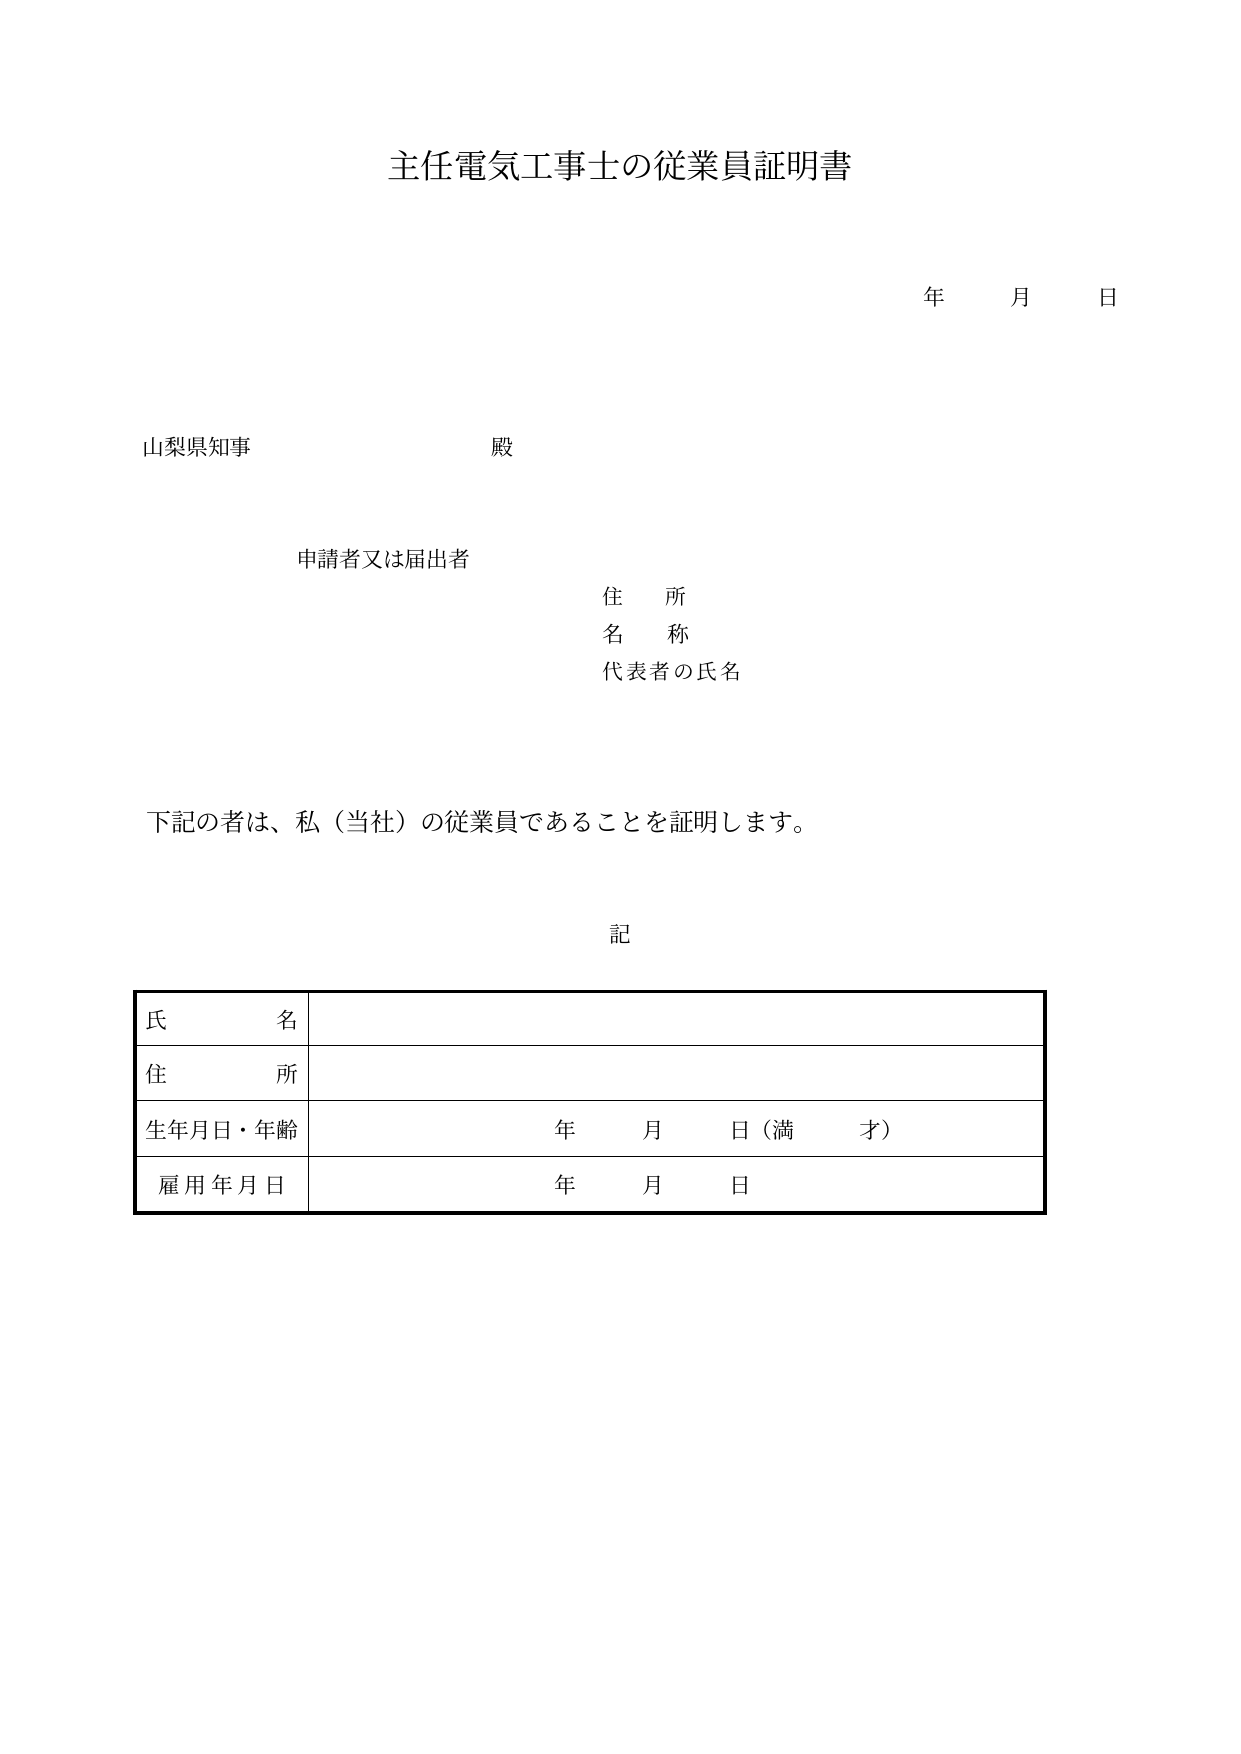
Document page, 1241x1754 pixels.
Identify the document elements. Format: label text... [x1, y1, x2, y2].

text 下記の者は、私（当社）の従業員であることを証明します。 [121, 802, 1119, 839]
table_cell 生年月日・年齢 [137, 1101, 308, 1156]
table_cell 年 月 日 [309, 1157, 1043, 1211]
text 記 [121, 914, 1119, 952]
text 年 月 日 [121, 277, 1119, 314]
text 代表者の氏名 [602, 652, 1119, 689]
text 申請者又は届出者 [121, 539, 1119, 577]
table_cell 年 月 日（満 才） [309, 1101, 1043, 1156]
table_cell 住 所 [137, 1046, 308, 1100]
text 主任電気工事士の従業員証明書 [121, 127, 1119, 202]
table_cell [309, 1046, 1043, 1100]
text 名 称 [602, 614, 1119, 652]
table_header [309, 993, 1043, 1045]
table_cell 雇用年月日 [137, 1157, 308, 1211]
text 山梨県知事 殿 [121, 427, 1119, 464]
text 住 所 [602, 577, 1119, 614]
table_header 氏 名 [137, 993, 308, 1045]
